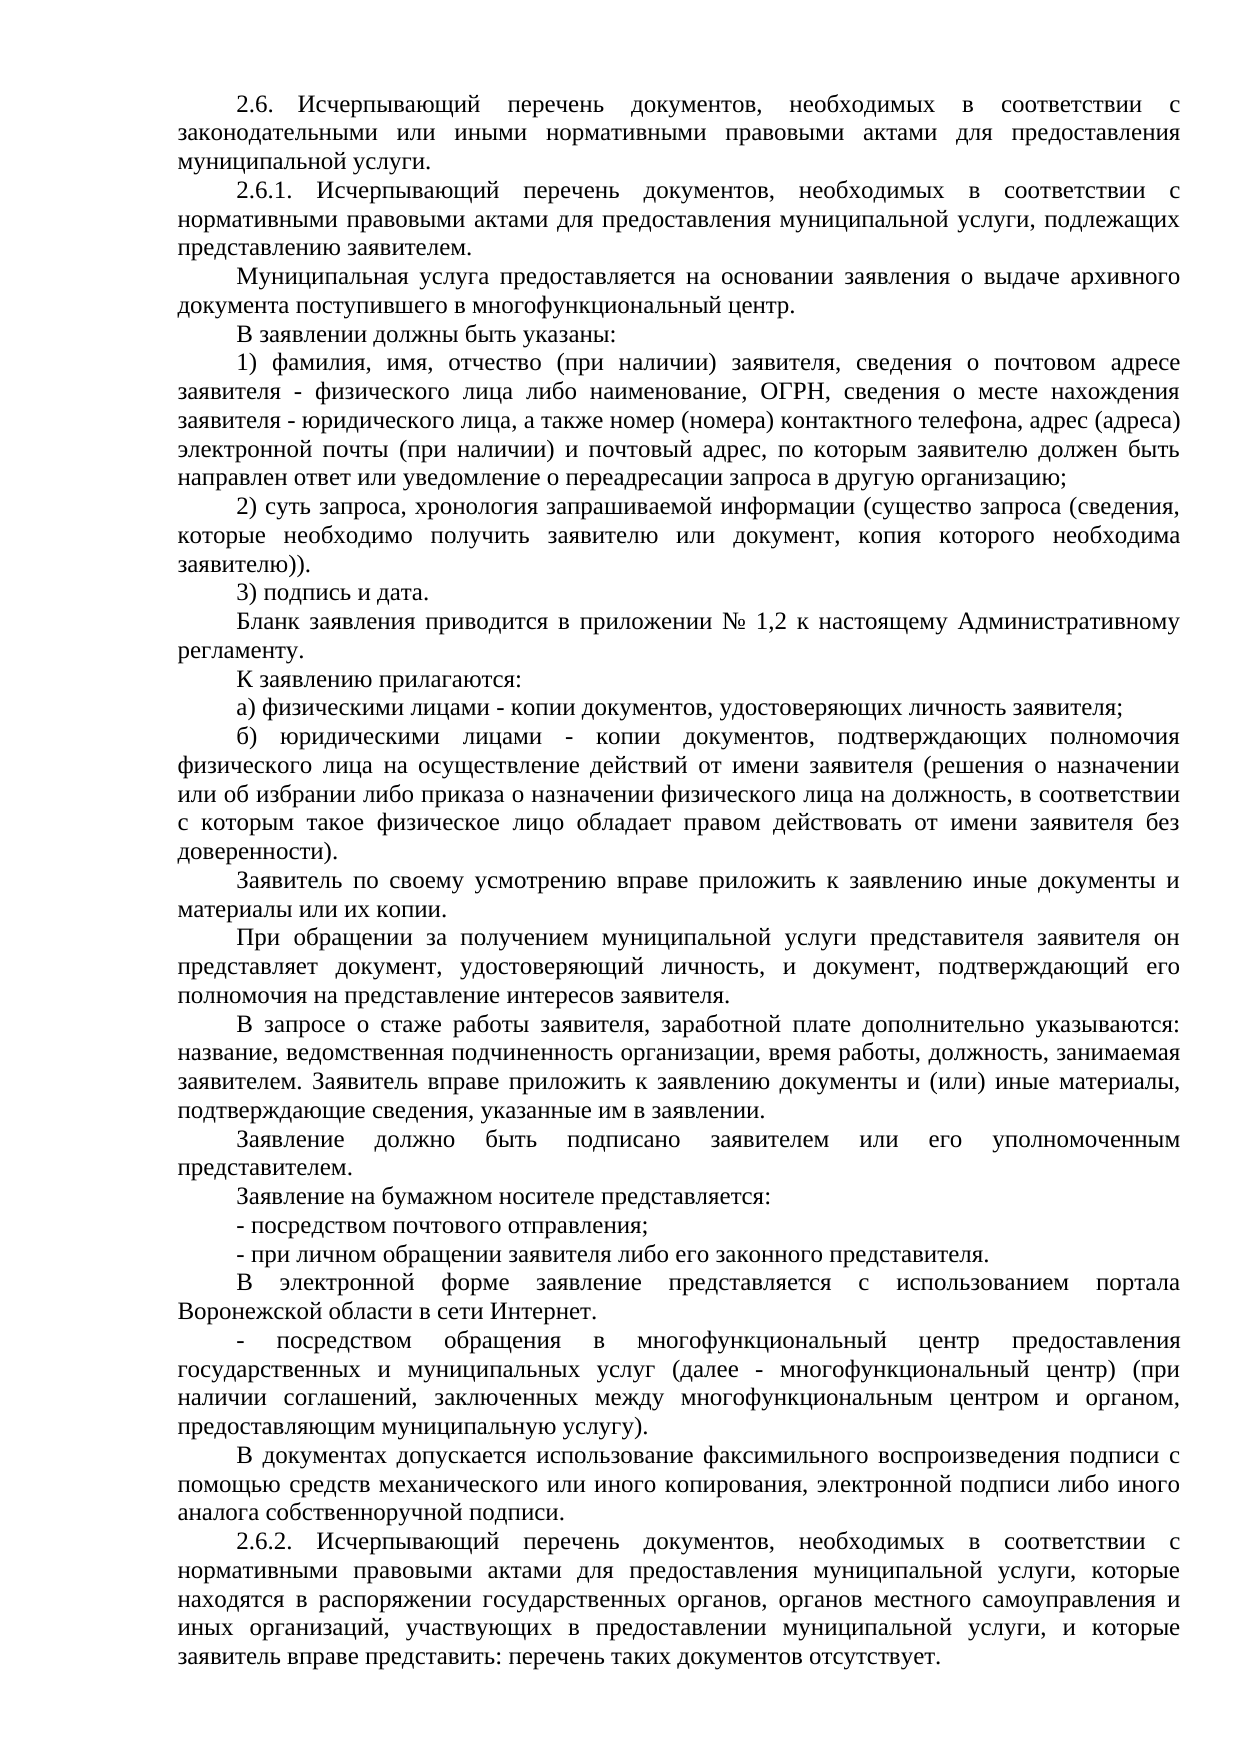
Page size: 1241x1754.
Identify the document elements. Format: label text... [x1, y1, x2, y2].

text - при личном обращении заявителя либо его законного представителя. [177, 1239, 1181, 1267]
text Заявление на бумажном носителе представляется: [177, 1181, 1181, 1210]
text В заявлении должны быть указаны: [177, 319, 1181, 347]
text а) физическими лицами - копии документов, удостоверяющих личность заявителя; [177, 692, 1181, 721]
text Заявитель по своему усмотрению вправе приложить к заявлению иные документы и материалы или их копии. [177, 865, 1181, 922]
text В электронной форме заявление представляется с использованием портала Воронежской области в сети Интернет. [177, 1267, 1181, 1325]
text При обращении за получением муниципальной услуги представителя заявителя он представляет документ, удостоверяющий личность, и документ, подтверждающий его полномочия на представление интересов заявителя. [177, 922, 1181, 1009]
text Муниципальная услуга предоставляется на основании заявления о выдаче архивного документа поступившего в многофункциональный центр. [177, 261, 1181, 319]
text 2.6.1. Исчерпывающий перечень документов, необходимых в соответствии с нормативными правовыми актами для предоставления муниципальной услуги, подлежащих представлению заявителем. [177, 175, 1181, 261]
text Бланк заявления приводится в приложении № 1,2 к настоящему Административному регламенту. [177, 606, 1181, 664]
text Заявление должно быть подписано заявителем или его уполномоченным представителем. [177, 1124, 1181, 1181]
text В запросе о стаже работы заявителя, заработной плате дополнительно указываются: название, ведомственная подчиненность организации, время работы, должность, занимаемая заявителем. Заявитель вправе приложить к заявлению документы и (или) иные материалы, подтверждающие сведения, указанные им в заявлении. [177, 1009, 1181, 1124]
text В документах допускается использование факсимильного воспроизведения подписи с помощью средств механического или иного копирования, электронной подписи либо иного аналога собственноручной подписи. [177, 1440, 1181, 1526]
text - посредством обращения в многофункциональный центр предоставления государственных и муниципальных услуг (далее - многофункциональный центр) (при наличии соглашений, заключенных между многофункциональным центром и органом, предоставляющим муниципальную услугу). [177, 1325, 1181, 1440]
text б) юридическими лицами - копии документов, подтверждающих полномочия физического лица на осуществление действий от имени заявителя (решения о назначении или об избрании либо приказа о назначении физического лица на должность, в соответствии с которым такое физическое лицо обладает правом действовать от имени заявителя без доверенности). [177, 721, 1181, 865]
text 2) суть запроса, хронология запрашиваемой информации (существо запроса (сведения, которые необходимо получить заявителю или документ, копия которого необходима заявителю)). [177, 491, 1181, 577]
text 3) подпись и дата. [177, 577, 1181, 606]
text 2.6.2. Исчерпывающий перечень документов, необходимых в соответствии с нормативными правовыми актами для предоставления муниципальной услуги, которые находятся в распоряжении государственных органов, органов местного самоуправления и иных организаций, участвующих в предоставлении муниципальной услуги, и которые заявитель вправе представить: перечень таких документов отсутствует. [177, 1526, 1181, 1670]
text К заявлению прилагаются: [177, 664, 1181, 692]
list Исчерпывающий перечень документов, необходимых в соответствии с законодательными или иными нормативными правовыми актами для предоставления муниципальной услуги. [177, 89, 1181, 175]
text 1) фамилия, имя, отчество (при наличии) заявителя, сведения о почтовом адресе заявителя - физического лица либо наименование, ОГРН, сведения о месте нахождения заявителя - юридического лица, а также номер (номера) контактного телефона, адрес (адреса) электронной почты (при наличии) и почтовый адрес, по которым заявителю должен быть направлен ответ или уведомление о переадресации запроса в другую организацию; [177, 347, 1181, 491]
text - посредством почтового отправления; [177, 1210, 1181, 1239]
